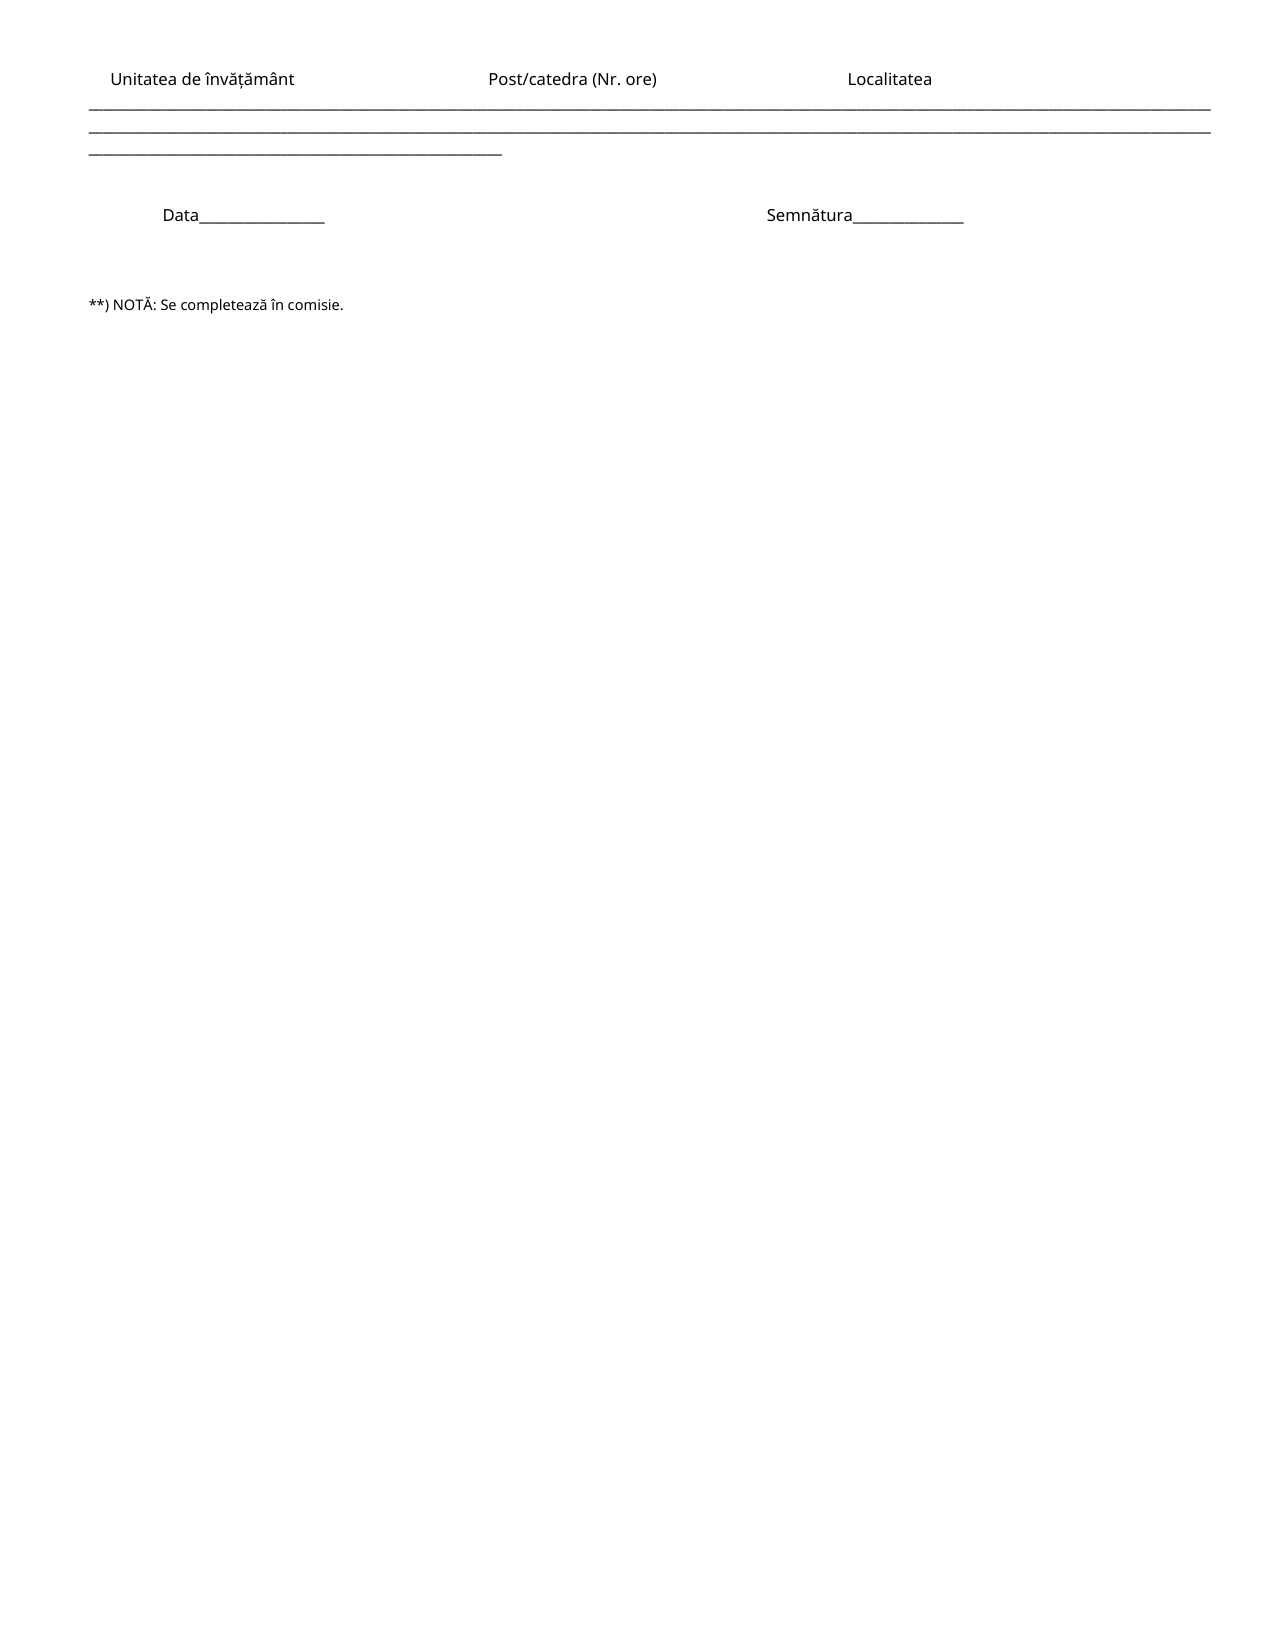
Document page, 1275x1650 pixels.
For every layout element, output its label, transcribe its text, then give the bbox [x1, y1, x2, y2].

text Unitatea de învăţământ Post/catedra (Nr. ore) Localitatea [88, 68, 1216, 90]
text Data_________________ Semnătura_______________ [88, 204, 1216, 227]
text **) NOTĂ: Se completează în comisie. [88, 295, 1216, 315]
text ________________________________________________________________________________________________________________________________________________________________________________________________________________________________________________________________________________________________________________________________________________________________________ [88, 90, 1216, 158]
